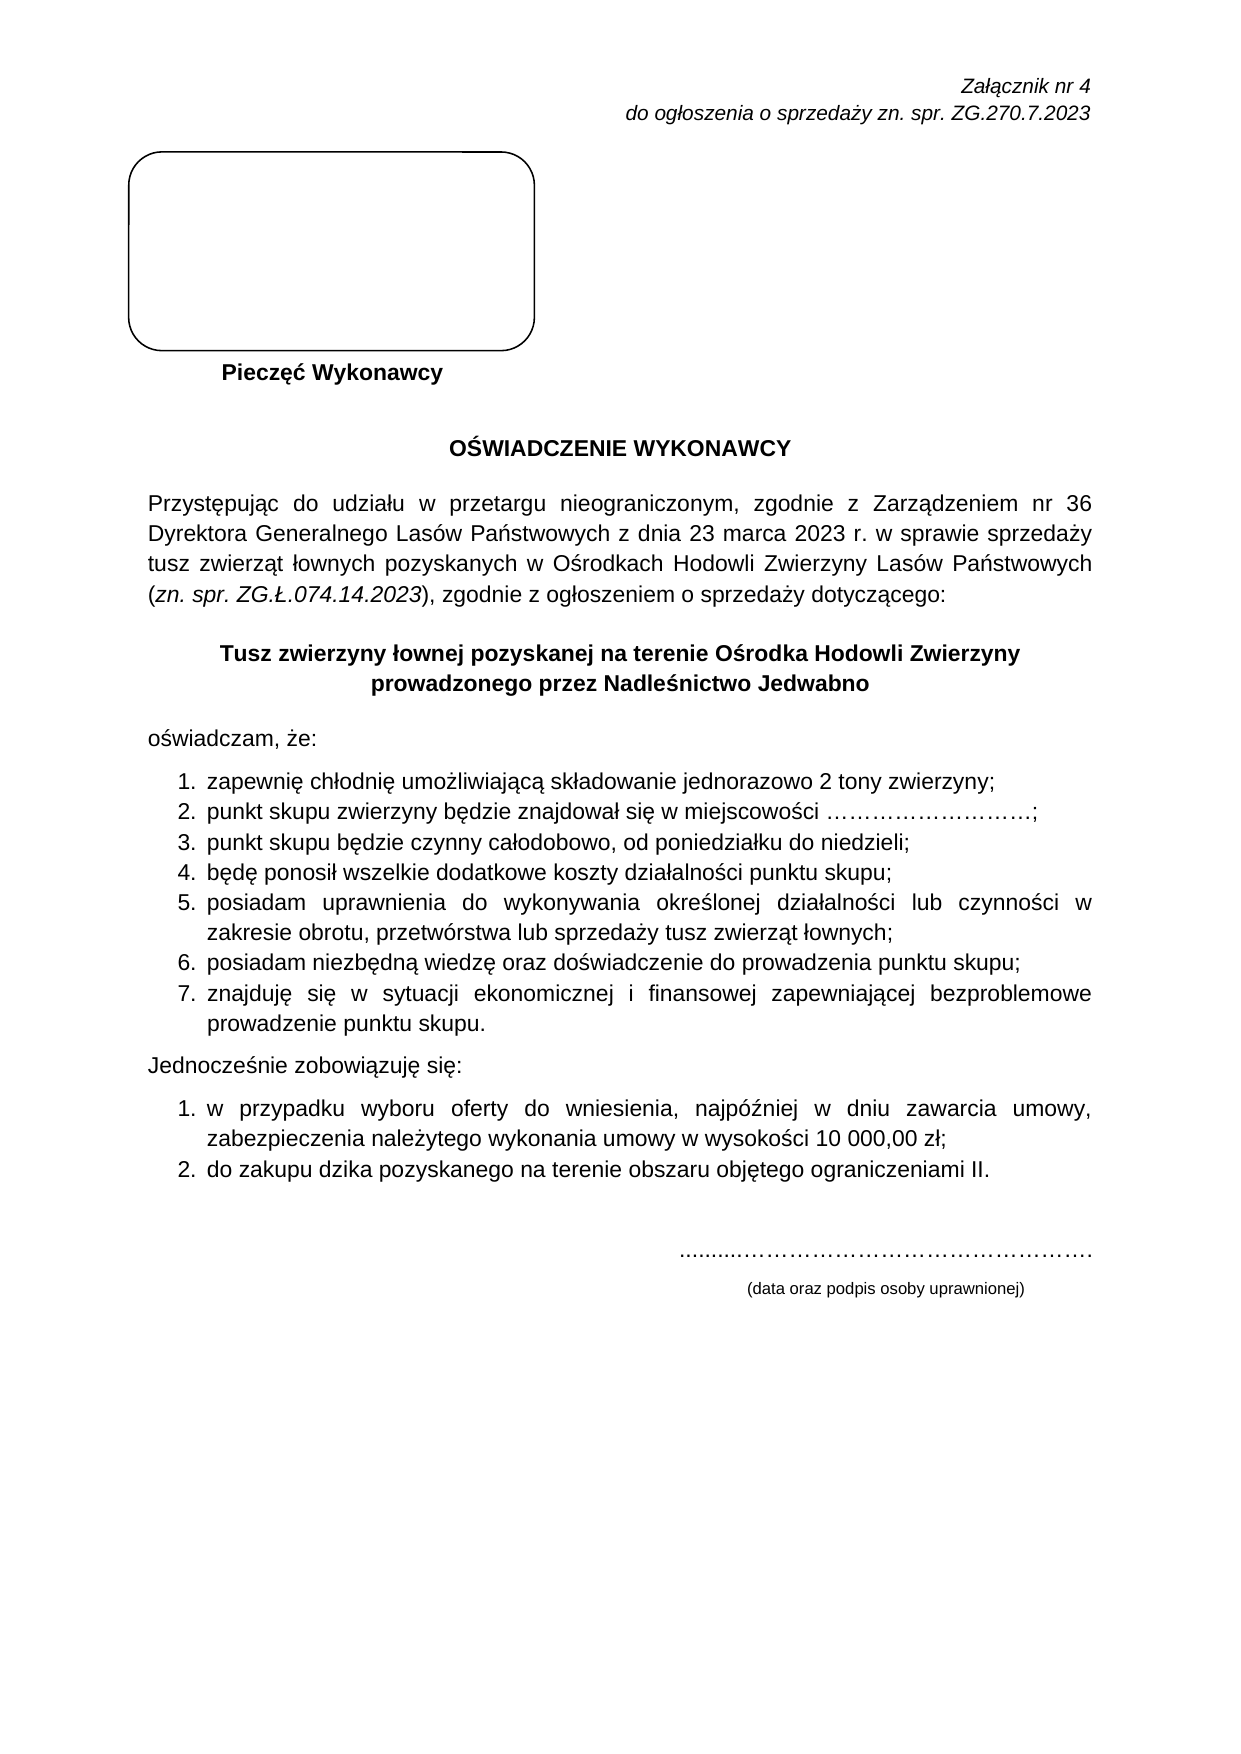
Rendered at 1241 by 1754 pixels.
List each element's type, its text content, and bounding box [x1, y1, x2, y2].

list posiadam niezbędną wiedzę oraz doświadczenie do prowadzenia punktu skupu; [177, 949, 1093, 976]
text OŚWIADCZENIE WYKONAWCY [148, 435, 1093, 461]
list w przypadku wyboru oferty do wniesienia, najpóźniej w dniu zawarcia umowy, zabezpieczenia należytego wykonania umowy w wysokości 10 000,00 zł; [177, 1095, 1093, 1152]
text ..........………………………………………. [155, 1236, 1093, 1262]
list punkt skupu będzie czynny całodobowo, od poniedziałku do niedzieli; [177, 828, 1093, 855]
text Pieczęć Wykonawcy [148, 358, 1093, 385]
text (data oraz podpis osoby uprawnionej) [148, 1278, 1093, 1298]
list zapewnię chłodnię umożliwiającą składowanie jednorazowo 2 tony zwierzyny; [177, 768, 1093, 794]
list punkt skupu zwierzyny będzie znajdował się w miejscowości ………………………; [177, 798, 1093, 825]
text Tusz zwierzyny łownej pozyskanej na terenie Ośrodka Hodowli Zwierzyny prowadzonego przez Nadleśnictwo Jedwabno [148, 640, 1093, 697]
list będę ponosił wszelkie dodatkowe koszty działalności punktu skupu; [177, 859, 1093, 885]
text oświadczam, że: [148, 725, 1093, 752]
text Jednocześnie zobowiązuję się: [148, 1052, 1093, 1079]
list znajduję się w sytuacji ekonomicznej i finansowej zapewniającej bezproblemowe prowadzenie punktu skupu. [177, 979, 1093, 1036]
list posiadam uprawnienia do wykonywania określonej działalności lub czynności w zakresie obrotu, przetwórstwa lub sprzedaży tusz zwierząt łownych; [177, 889, 1093, 946]
text Przystępując do udziału w przetargu nieograniczonym, zgodnie z Zarządzeniem nr 36 Dyrektora Generalnego Lasów Państwowych z dnia 23 marca 2023 r. w sprawie sprzedaży tusz zwierząt łownych pozyskanych w Ośrodkach Hodowli Zwierzyny Lasów Państwowych (zn. spr. ZG.Ł.074.14.2023), zgodnie z ogłoszeniem o sprzedaży dotyczącego: [148, 490, 1093, 607]
list do zakupu dzika pozyskanego na terenie obszaru objętego ograniczeniami II. [177, 1156, 1093, 1182]
